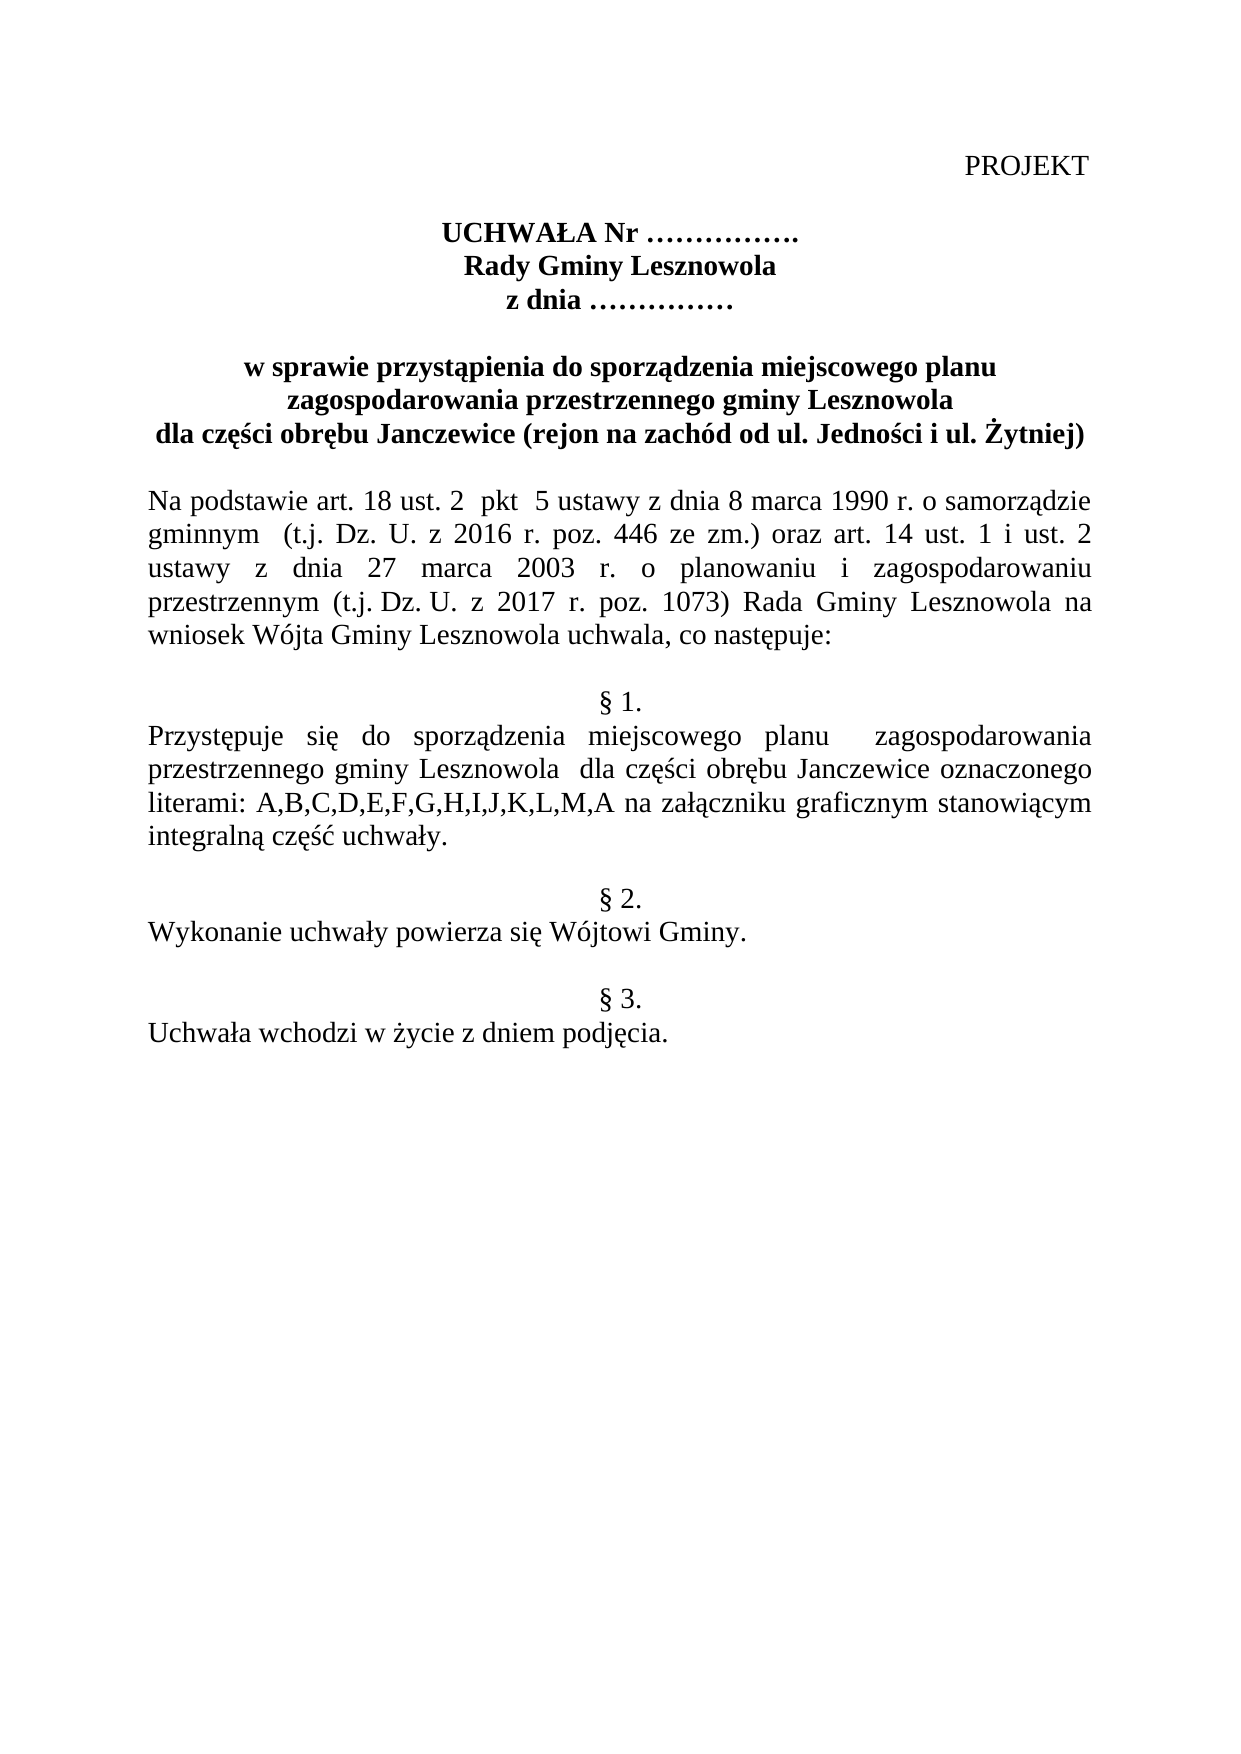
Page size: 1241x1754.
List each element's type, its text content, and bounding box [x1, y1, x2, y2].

text Na podstawie art. 18 ust. 2 pkt 5 ustawy z dnia 8 marca 1990 r. o samorządzie gminnym (t.j. Dz. U. z 2016 r. poz. 446 ze zm.) oraz art. 14 ust. 1 i ust. 2 ustawy z dnia 27 marca 2003 r. o planowaniu i zagospodarowaniu przestrzennym (t.j. Dz. U. z 2017 r. poz. 1073) Rada Gminy Lesznowola na wniosek Wójta Gminy Lesznowola uchwala, co następuje: [148, 483, 1093, 651]
text Uchwała wchodzi w życie z dniem podjęcia. [148, 1015, 1093, 1048]
subtitle PROJEKT [148, 148, 1093, 181]
text § 1. [148, 684, 1093, 718]
text Wykonanie uchwały powierza się Wójtowi Gminy. [148, 914, 1093, 948]
text Przystępuje się do sporządzenia miejscowego planu zagospodarowania przestrzennego gminy Lesznowola dla części obrębu Janczewice oznaczonego literami: A,B,C,D,E,F,G,H,I,J,K,L,M,A na załączniku graficznym stanowiącym integralną część uchwały. [148, 718, 1093, 852]
text § 3. [148, 981, 1093, 1015]
text z dnia …………… [148, 282, 1093, 315]
subtitle UCHWAŁA Nr ……………. [148, 215, 1093, 248]
text § 2. [148, 881, 1093, 914]
text w sprawie przystąpienia do sporządzenia miejscowego planu zagospodarowania przestrzennego gminy Lesznowola [148, 349, 1093, 416]
text dla części obrębu Janczewice (rejon na zachód od ul. Jedności i ul. Żytniej) [148, 416, 1093, 449]
subtitle Rady Gminy Lesznowola [148, 248, 1093, 282]
